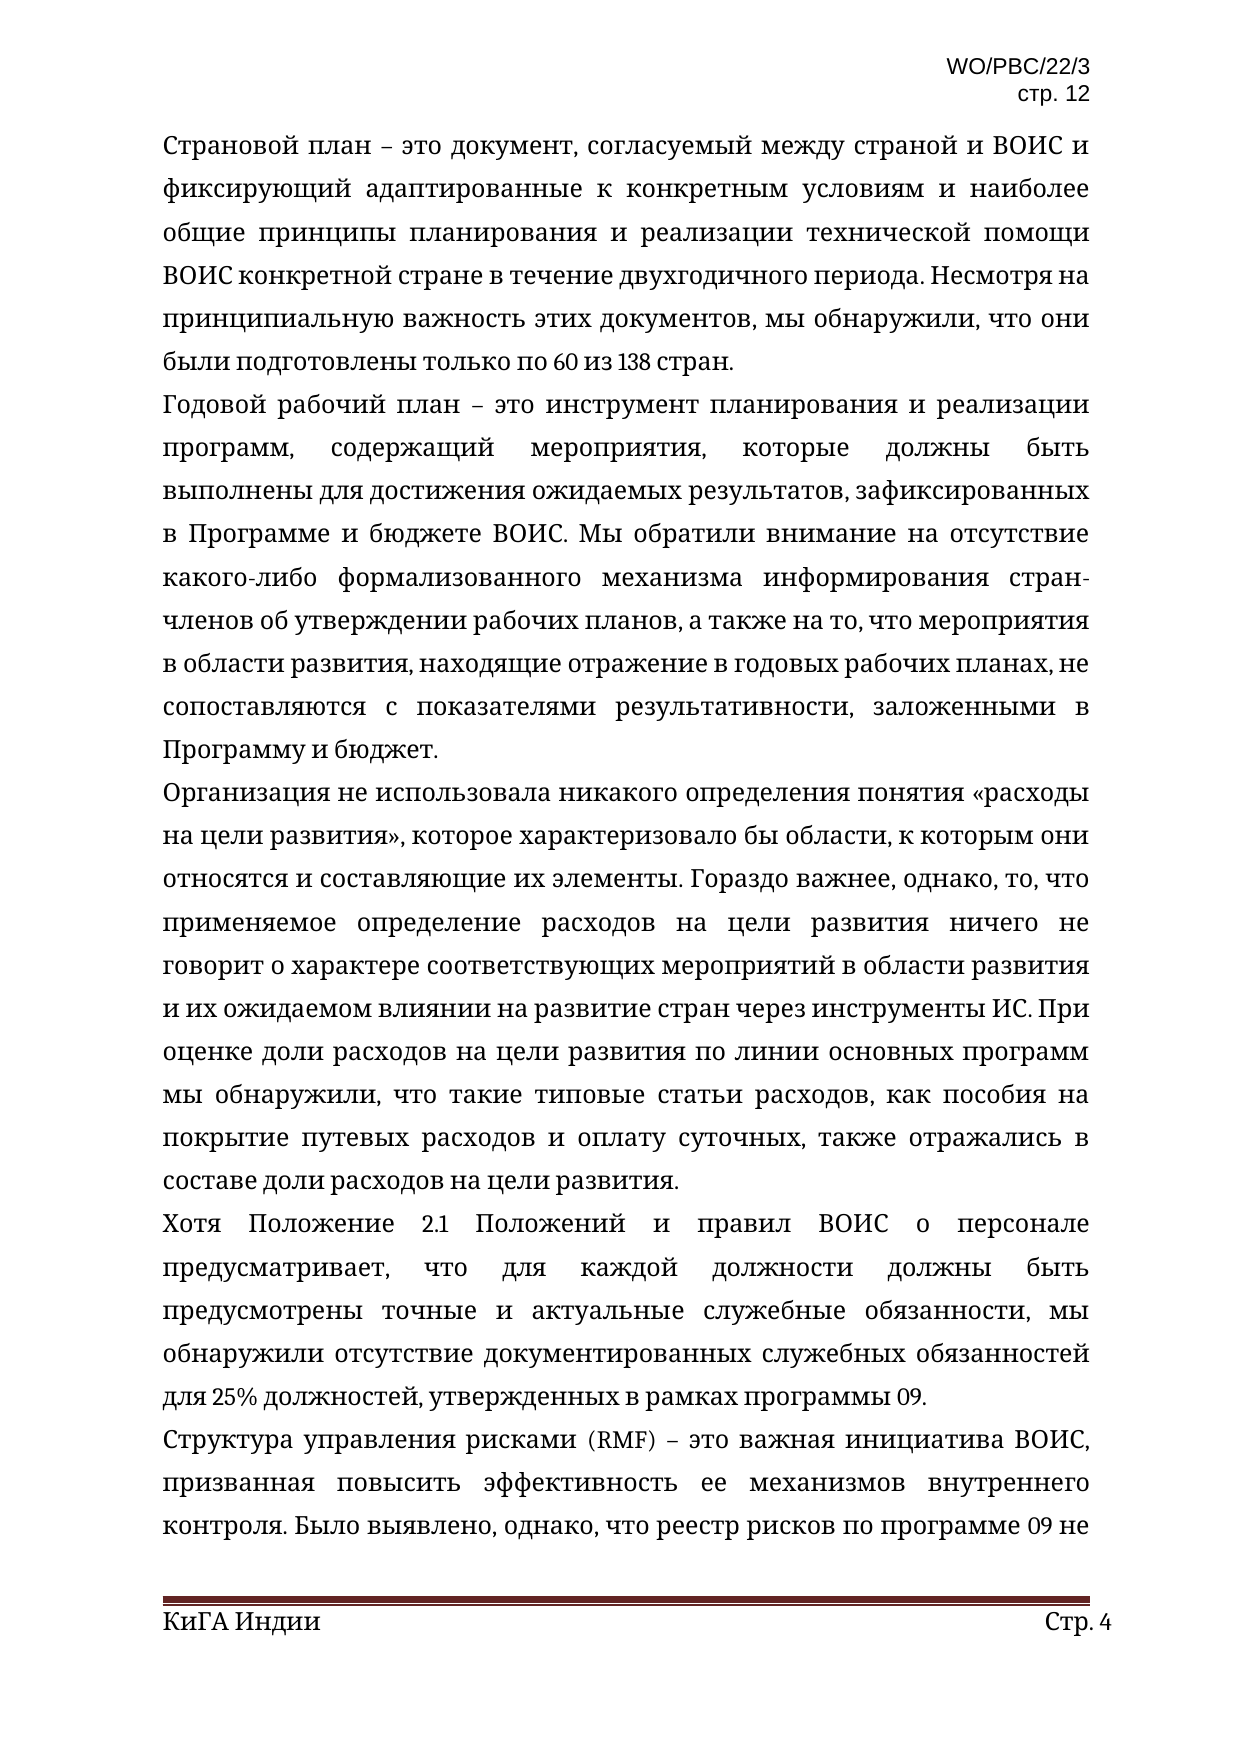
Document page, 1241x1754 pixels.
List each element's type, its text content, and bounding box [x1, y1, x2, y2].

text Страновой план – это документ, согласуемый между страной и ВОИС и фиксирующий адаптированные к конкретным условиям и наиболее общие принципы планирования и реализации технической помощи ВОИС конкретной стране в течение двухгодичного периода. Несмотря на принципиальную важность этих документов, мы обнаружили, что они были подготовлены только по 60 из 138 стран. [162, 132, 1090, 377]
text Организация не использовала никакого определения понятия «расходы на цели развития», которое характеризовало бы области, к которым они относятся и составляющие их элементы. Гораздо важнее, однако, то, что применяемое определение расходов на цели развития ничего не говорит о характере соответствующих мероприятий в области развития и их ожидаемом влиянии на развитие стран через инструменты ИС. При оценке доли расходов на цели развития по линии основных программ мы обнаружили, что такие типовые статьи расходов, как пособия на покрытие путевых расходов и оплату суточных, также отражались в составе доли расходов на цели развития. [162, 779, 1090, 1196]
text Хотя Положение 2.1 Положений и правил ВОИС о персонале предусматривает, что для каждой должности должны быть предусмотрены точные и актуальные служебные обязанности, мы обнаружили отсутствие документированных служебных обязанностей для 25% должностей, утвержденных в рамках программы 09. [162, 1210, 1090, 1412]
text Годовой рабочий план – это инструмент планирования и реализации программ, содержащий мероприятия, которые должны быть выполнены для достижения ожидаемых результатов, зафиксированных в Программе и бюджете ВОИС. Мы обратили внимание на отсутствие какого-либо формализованного механизма информирования стран-членов об утверждении рабочих планов, а также на то, что мероприятия в области развития, находящие отражение в годовых рабочих планах, не сопоставляются с показателями результативности, заложенными в Программу и бюджет. [162, 391, 1090, 765]
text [162, 1426, 1090, 1541]
